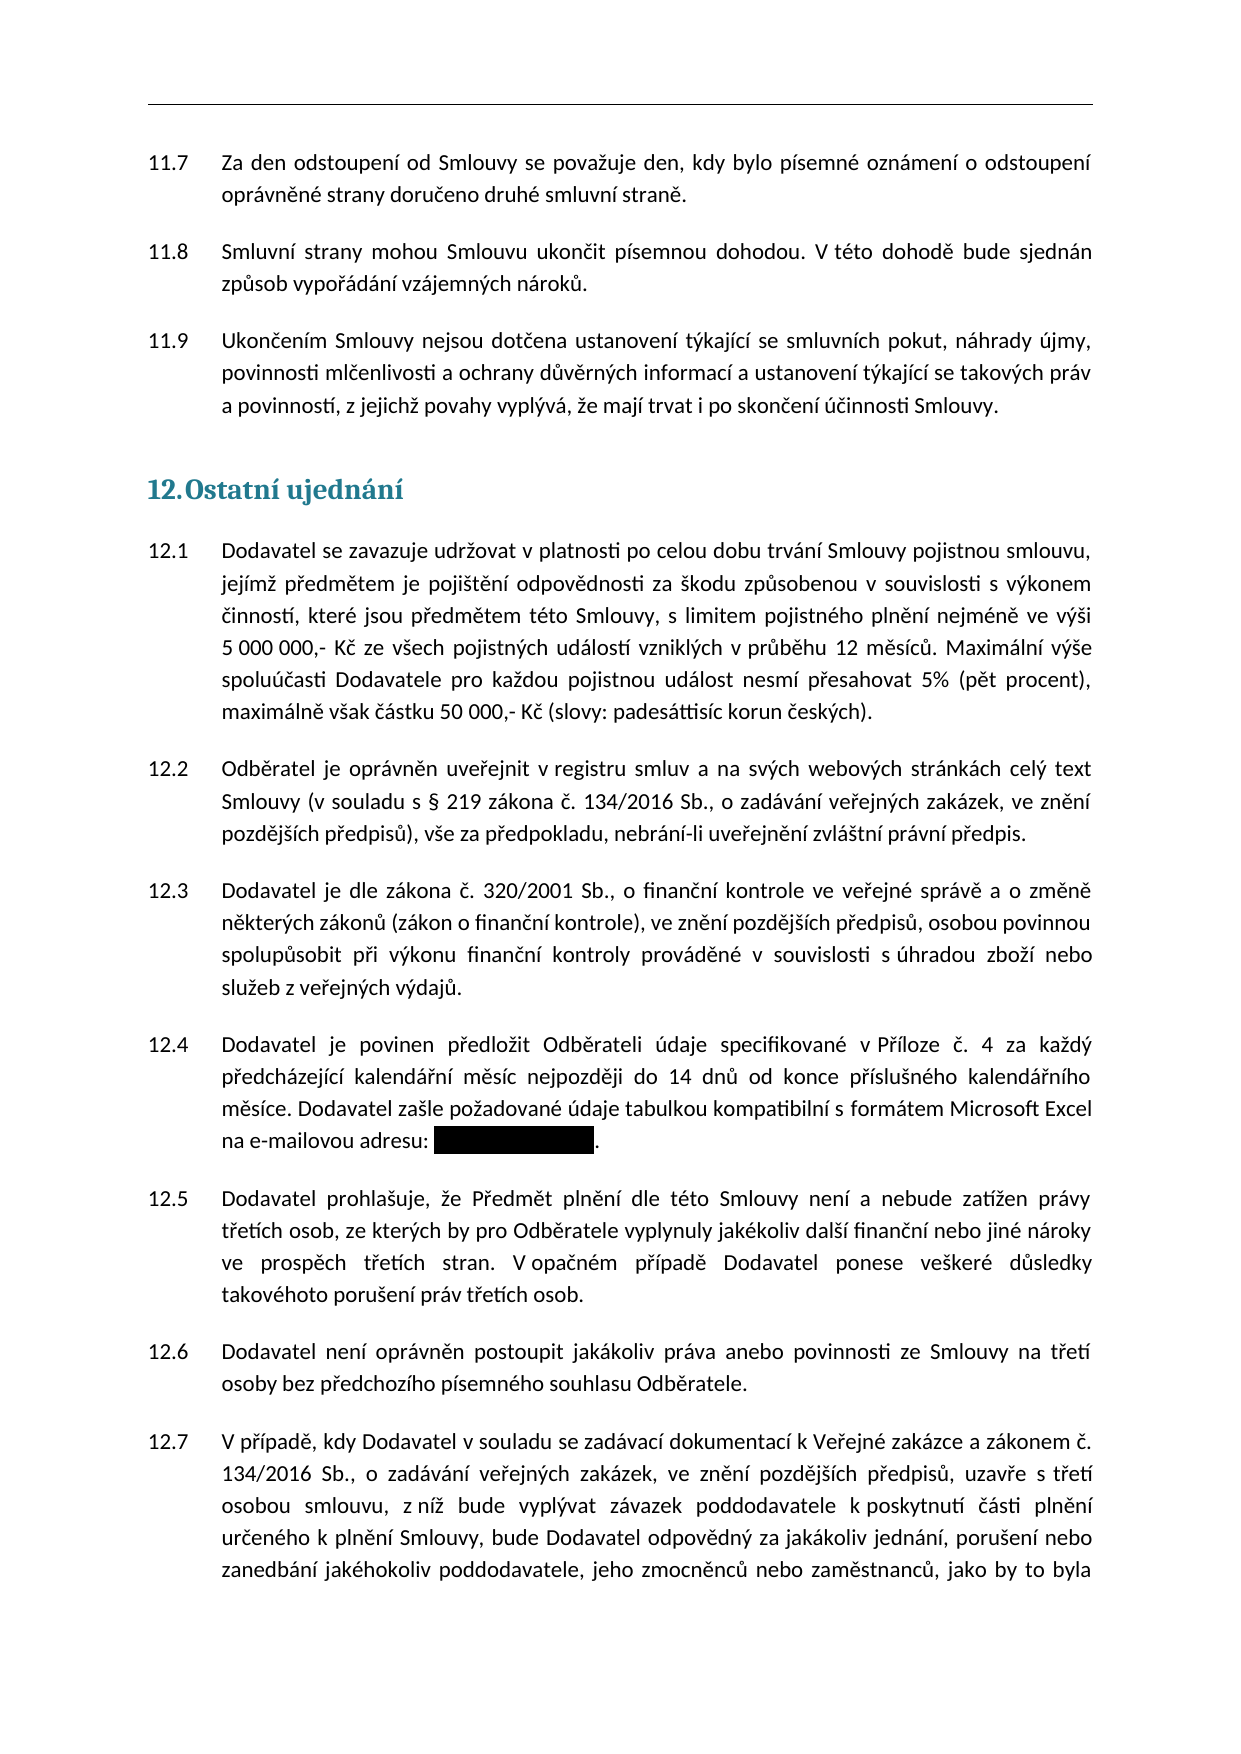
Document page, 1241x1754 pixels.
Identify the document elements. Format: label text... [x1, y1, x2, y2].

list Odběratel je oprávněn uveřejnit v registru smluv a na svých webových stránkách celý text Smlouvy (v souladu s § 219 zákona č. 134/2016 Sb., o zadávání veřejných zakázek, ve znění pozdějších předpisů), vše za předpokladu, nebrání-li uveřejnění zvláštní právní předpis. [148, 754, 1093, 847]
list Smluvní strany mohou Smlouvu ukončit písemnou dohodou. V této dohodě bude sjednán způsob vypořádání vzájemných nároků. [148, 237, 1093, 297]
list Dodavatel prohlašuje, že Předmět plnění dle této Smlouvy není a nebude zatížen právy třetích osob, ze kterých by pro Odběratele vyplynuly jakékoliv další finanční nebo jiné nároky ve prospěch třetích stran. V opačném případě Dodavatel ponese veškeré důsledky takovéhoto porušení práv třetích osob. [148, 1184, 1093, 1308]
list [148, 1427, 1093, 1583]
list Dodavatel je povinen předložit Odběrateli údaje specifikované v Příloze č. 4 za každý předcházející kalendářní měsíc nejpozději do 14 dnů od konce příslušného kalendářního měsíce. Dodavatel zašle požadované údaje tabulkou kompatibilní s formátem Microsoft Excel na e-mailovou adresu: **************. [148, 1030, 1093, 1154]
subtitle Ostatní ujednání [148, 473, 1093, 506]
list Za den odstoupení od Smlouvy se považuje den, kdy bylo písemné oznámení o odstoupení oprávněné strany doručeno druhé smluvní straně. [148, 148, 1093, 208]
list Ukončením Smlouvy nejsou dotčena ustanovení týkající se smluvních pokut, náhrady újmy, povinnosti mlčenlivosti a ochrany důvěrných informací a ustanovení týkající se takových práv a povinností, z jejichž povahy vyplývá, že mají trvat i po skončení účinnosti Smlouvy. [148, 326, 1093, 419]
list Dodavatel je dle zákona č. 320/2001 Sb., o finanční kontrole ve veřejné správě a o změně některých zákonů (zákon o finanční kontrole), ve znění pozdějších předpisů, osobou povinnou spolupůsobit při výkonu finanční kontroly prováděné v souvislosti s úhradou zboží nebo služeb z veřejných výdajů. [148, 876, 1093, 1001]
list Dodavatel není oprávněn postoupit jakákoliv práva anebo povinnosti ze Smlouvy na třetí osoby bez předchozího písemného souhlasu Odběratele. [148, 1337, 1093, 1398]
list Dodavatel se zavazuje udržovat v platnosti po celou dobu trvání Smlouvy pojistnou smlouvu, jejímž předmětem je pojištění odpovědnosti za škodu způsobenou v souvislosti s výkonem činností, které jsou předmětem této Smlouvy, s limitem pojistného plnění nejméně ve výši 5 000 000,- Kč ze všech pojistných událostí vzniklých v průběhu 12 měsíců. Maximální výše spoluúčasti Dodavatele pro každou pojistnou událost nesmí přesahovat 5% (pět procent), maximálně však částku 50 000,- Kč (slovy: padesáttisíc korun českých). [148, 536, 1093, 725]
